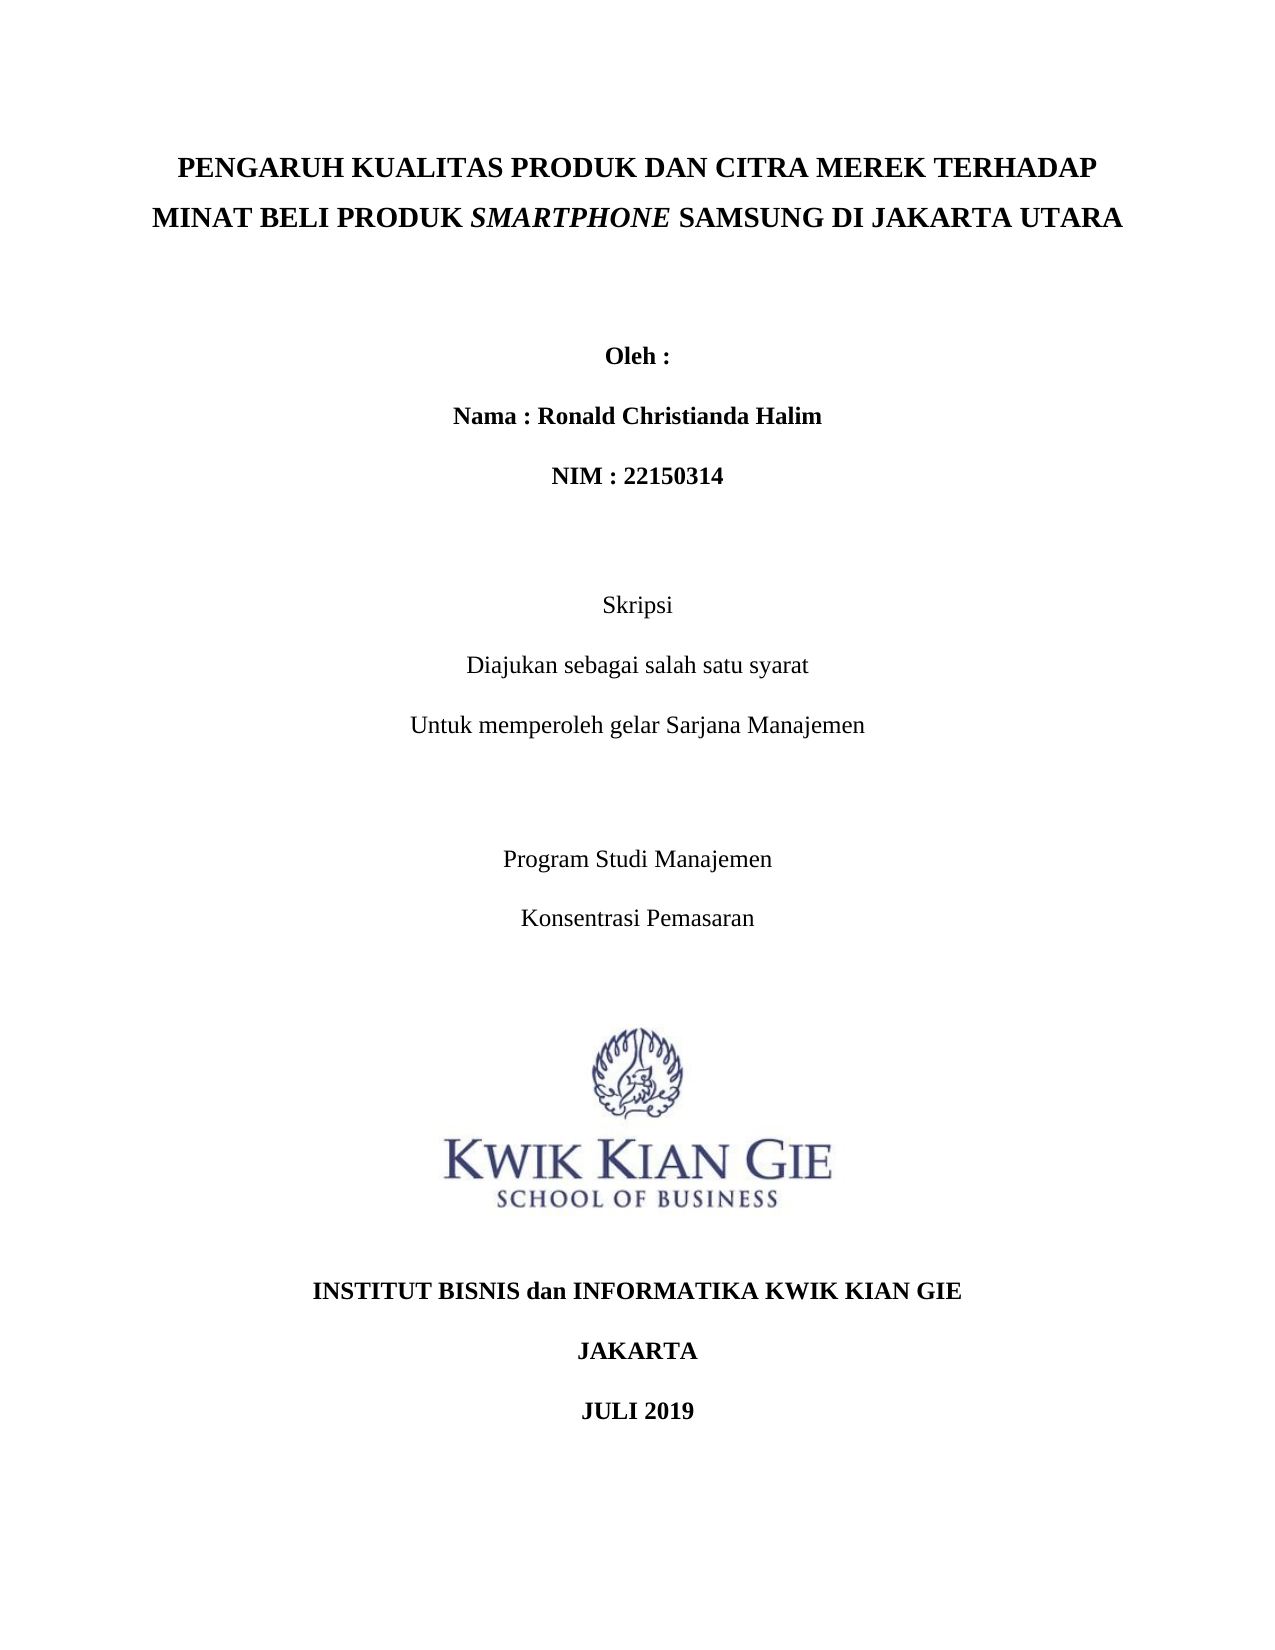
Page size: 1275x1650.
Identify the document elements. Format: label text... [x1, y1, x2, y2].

text PENGARUH KUALITAS PRODUK DAN CITRA MEREK TERHADAP MINAT BELI PRODUK SMARTPHONE SAMSUNG DI JAKARTA UTARA [150, 150, 1125, 234]
text NIM : 22150314 [150, 461, 1125, 490]
picture [412, 1023, 863, 1232]
text JAKARTA [150, 1336, 1125, 1365]
text Nama : Ronald Christianda Halim [150, 401, 1125, 430]
text Oleh : [150, 341, 1125, 370]
text Skripsi [150, 590, 1125, 619]
text JULI 2019 [150, 1396, 1125, 1424]
text Diajukan sebagai salah satu syarat [150, 650, 1125, 679]
text INSTITUT BISNIS dan INFORMATIKA KWIK KIAN GIE [150, 1276, 1125, 1305]
text Program Studi Manajemen [150, 844, 1125, 872]
text Konsentrasi Pemasaran [150, 903, 1125, 932]
text Untuk memperoleh gelar Sarjana Manajemen [150, 710, 1125, 738]
